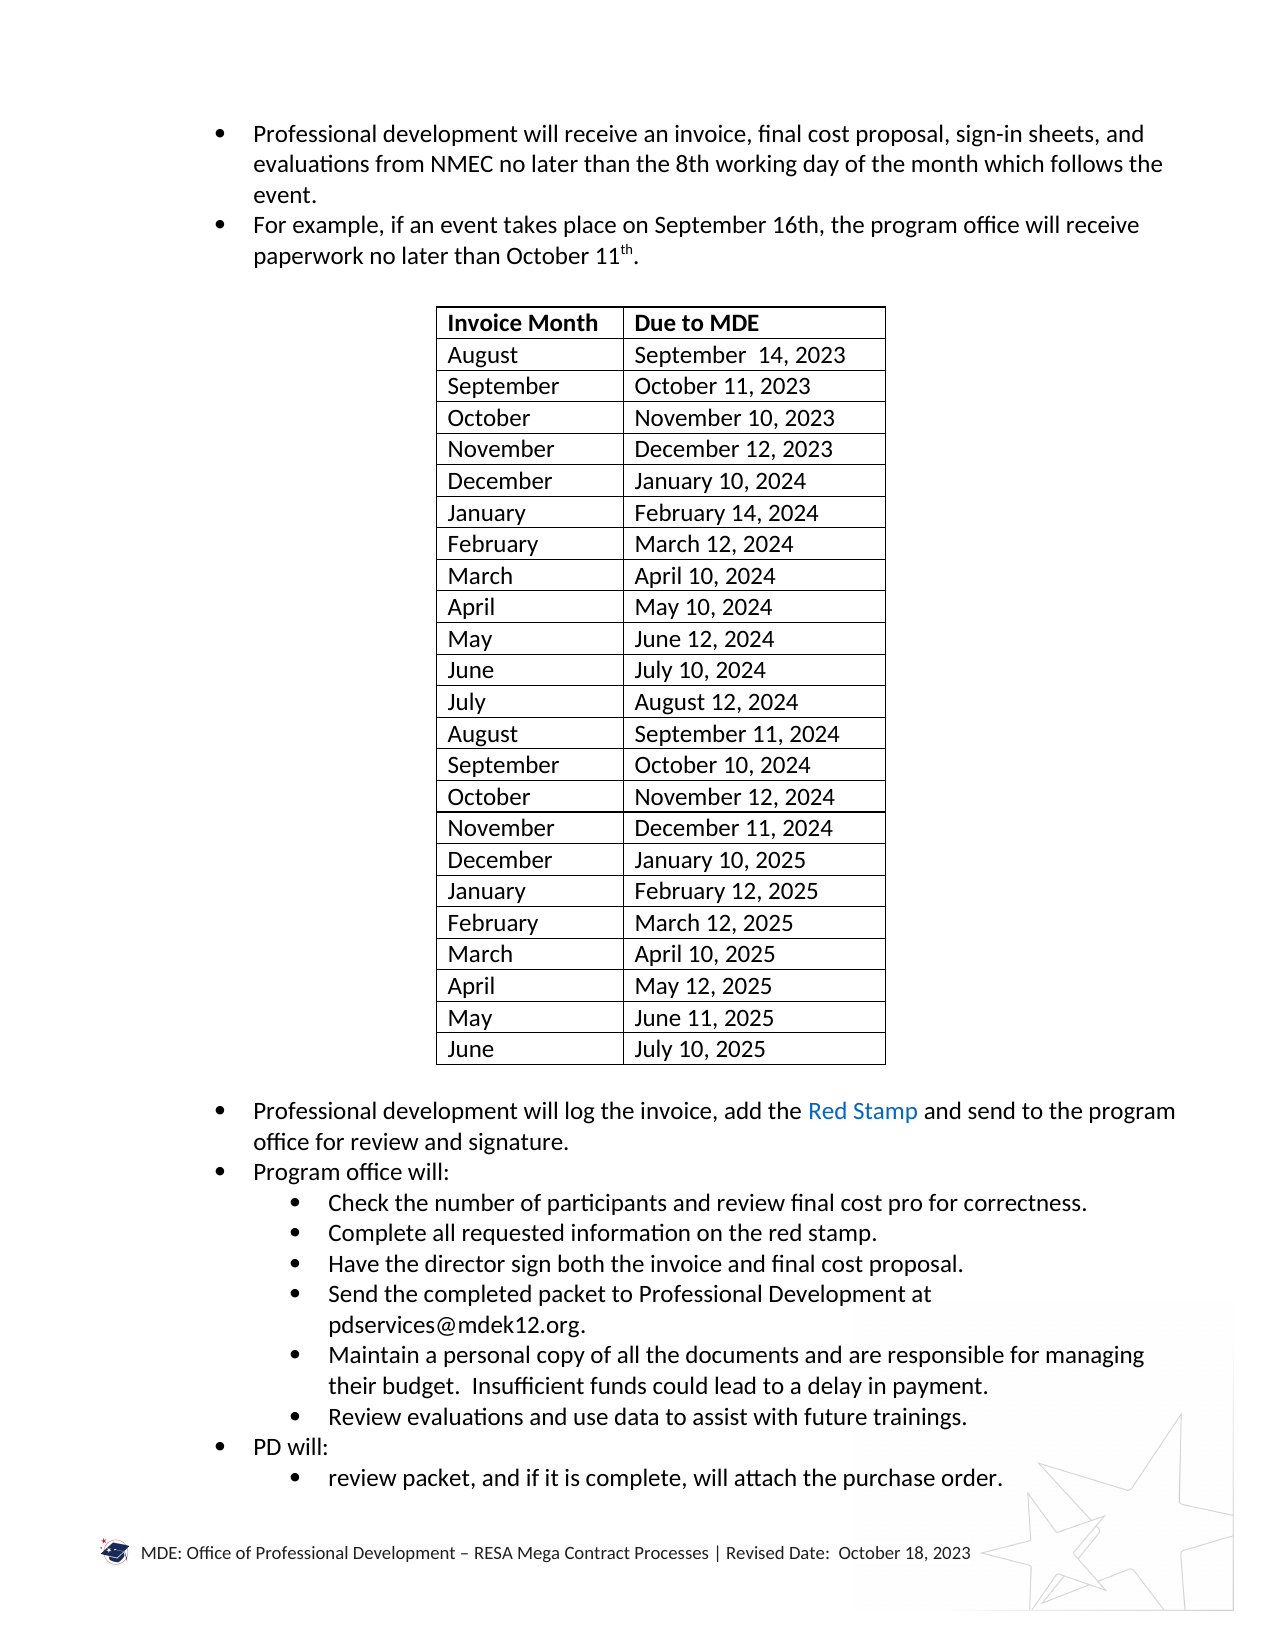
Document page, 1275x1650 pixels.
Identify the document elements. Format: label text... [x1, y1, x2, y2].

table_cell December [437, 465, 623, 496]
table_cell July 10, 2024 [624, 655, 885, 685]
table_cell April [437, 591, 623, 622]
table_cell November 10, 2023 [624, 402, 885, 433]
table_cell November [437, 434, 623, 464]
table_header Due to MDE [624, 308, 885, 338]
table_cell August [437, 718, 623, 748]
table_cell April 10, 2024 [624, 560, 885, 590]
table_cell March 12, 2024 [624, 528, 885, 559]
table_cell March [437, 939, 623, 969]
list review packet, and if it is complete, will attach the purchase order. [291, 1462, 1181, 1492]
list Check the number of participants and review final cost pro for correctness. [291, 1187, 1181, 1217]
table_cell August 12, 2024 [624, 686, 885, 717]
table_cell October [437, 402, 623, 433]
list Complete all requested information on the red stamp. [291, 1217, 1181, 1248]
table_cell July 10, 2025 [624, 1033, 885, 1064]
list Send the completed packet to Professional Development at pdservices@mdek12.org. [291, 1278, 1181, 1339]
table_cell January [437, 497, 623, 527]
table_cell January [437, 876, 623, 906]
table_cell January 10, 2025 [624, 844, 885, 874]
table_cell December 12, 2023 [624, 434, 885, 464]
table_cell September 11, 2024 [624, 718, 885, 748]
list Professional development will log the invoice, add the Red Stamp and send to the program office for review and signature. [216, 1095, 1181, 1156]
table_cell February [437, 528, 623, 559]
table_cell May [437, 1002, 623, 1032]
table_cell September [437, 749, 623, 780]
table_cell April [437, 970, 623, 1001]
table_cell December [437, 844, 623, 874]
table_cell April 10, 2025 [624, 939, 885, 969]
table_cell January 10, 2024 [624, 465, 885, 496]
table_cell October [437, 781, 623, 811]
table_cell June [437, 655, 623, 685]
table_cell February 12, 2025 [624, 876, 885, 906]
picture [99, 1538, 130, 1565]
table_cell May 10, 2024 [624, 591, 885, 622]
table_cell October 11, 2023 [624, 371, 885, 401]
table_header Invoice Month [437, 308, 623, 338]
table_cell February [437, 907, 623, 938]
table_cell July [437, 686, 623, 717]
list Program office will: [216, 1156, 1181, 1187]
list PD will: [216, 1431, 1181, 1462]
table_cell May 12, 2025 [624, 970, 885, 1001]
picture [855, 1301, 1233, 1611]
table_cell September 14, 2023 [624, 339, 885, 369]
table_cell June [437, 1033, 623, 1064]
table_cell December 11, 2024 [624, 813, 885, 843]
list For example, if an event takes place on September 16th, the program office will receive paperwork no later than October 11th. [216, 210, 1181, 271]
table_cell September [437, 371, 623, 401]
table_cell March 12, 2025 [624, 907, 885, 938]
table_cell November 12, 2024 [624, 781, 885, 811]
list Have the director sign both the invoice and final cost proposal. [291, 1248, 1181, 1278]
table_cell February 14, 2024 [624, 497, 885, 527]
table_cell March [437, 560, 623, 590]
table_cell November [437, 813, 623, 843]
list Professional development will receive an invoice, final cost proposal, sign-in sheets, and evaluations from NMEC no later than the 8th working day of the month which follows the event. [216, 118, 1181, 210]
table_cell May [437, 623, 623, 653]
list Review evaluations and use data to assist with future trainings. [291, 1401, 1181, 1431]
table_cell June 12, 2024 [624, 623, 885, 653]
table_cell June 11, 2025 [624, 1002, 885, 1032]
table_cell August [437, 339, 623, 369]
list Maintain a personal copy of all the documents and are responsible for managing their budget. Insufficient funds could lead to a delay in payment. [291, 1339, 1181, 1401]
table_cell October 10, 2024 [624, 749, 885, 780]
